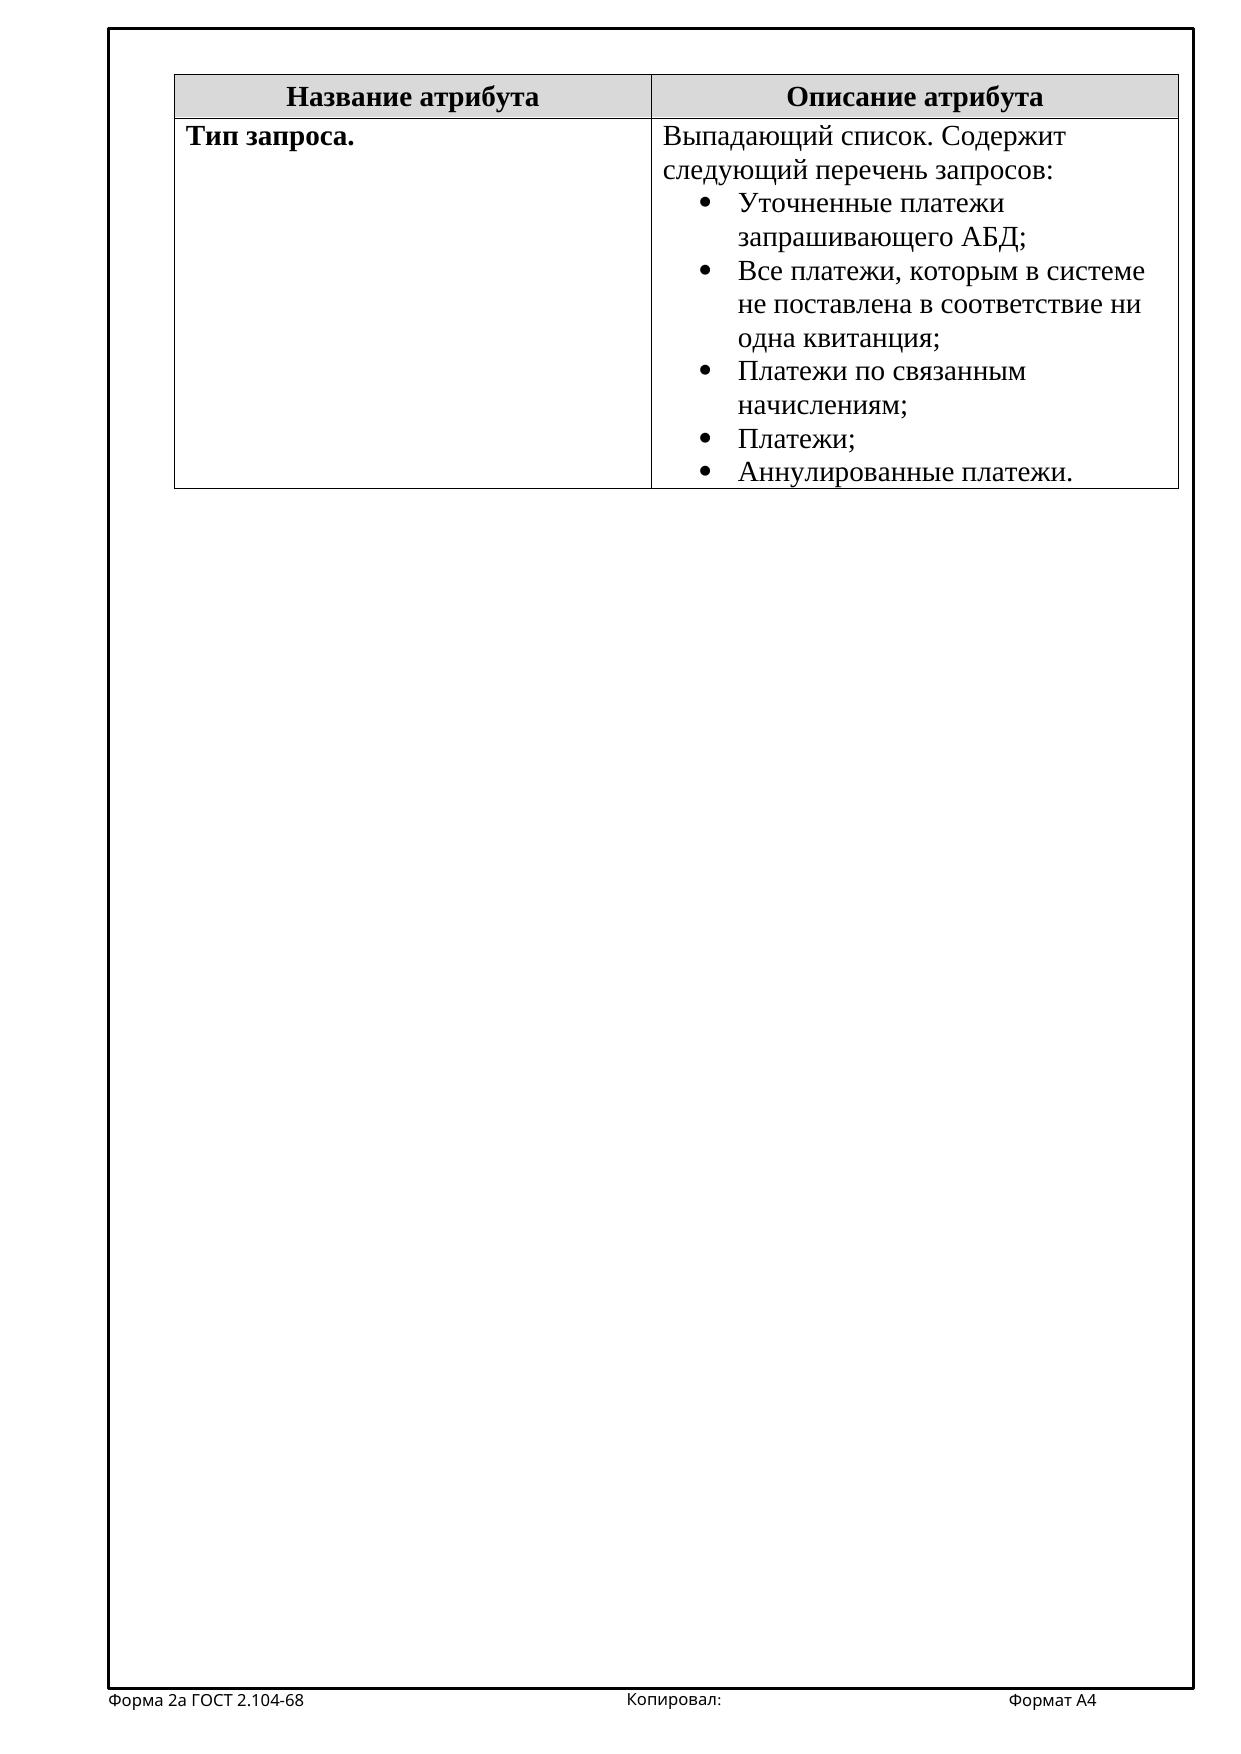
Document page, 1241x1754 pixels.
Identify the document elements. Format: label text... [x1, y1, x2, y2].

table_header Название атрибута [175, 75, 651, 117]
table_cell Тип запроса. [175, 119, 651, 488]
table_header Описание атрибута [652, 75, 1178, 117]
table_cell Выпадающий список. Содержит следующий перечень запросов: Уточненные платежи запрашивающего АБД; Все платежи, которым в системе не поставлена в соответствие ни одна квитанция; Платежи по связанным начислениям; Платежи; Аннулированные платежи. [652, 119, 1178, 488]
